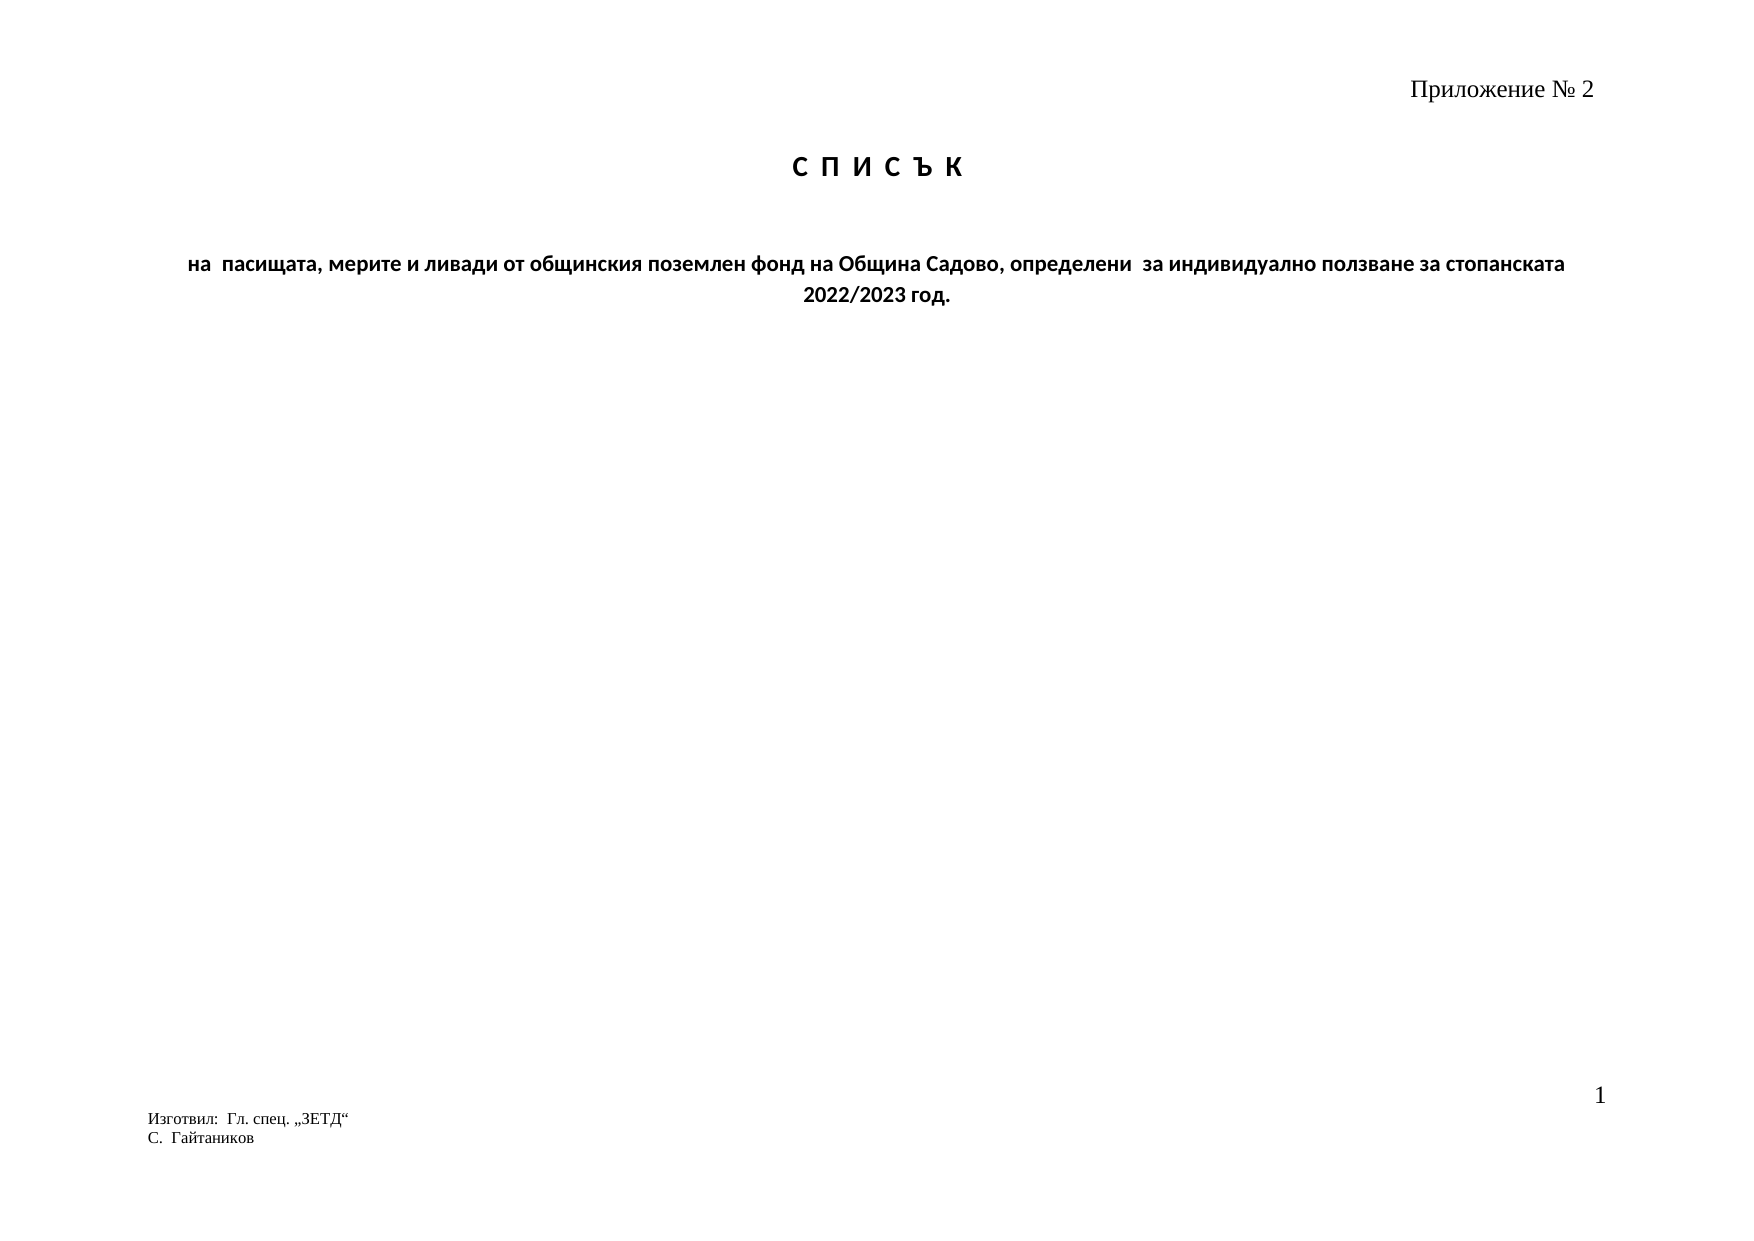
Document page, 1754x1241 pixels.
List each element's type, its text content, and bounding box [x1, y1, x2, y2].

text на пасищата, мерите и ливади от общинския поземлен фонд на Община Садово, определени за индивидуално ползване за стопанската 2022/2023 год. [148, 249, 1606, 308]
text С П И С Ъ К [148, 148, 1606, 183]
